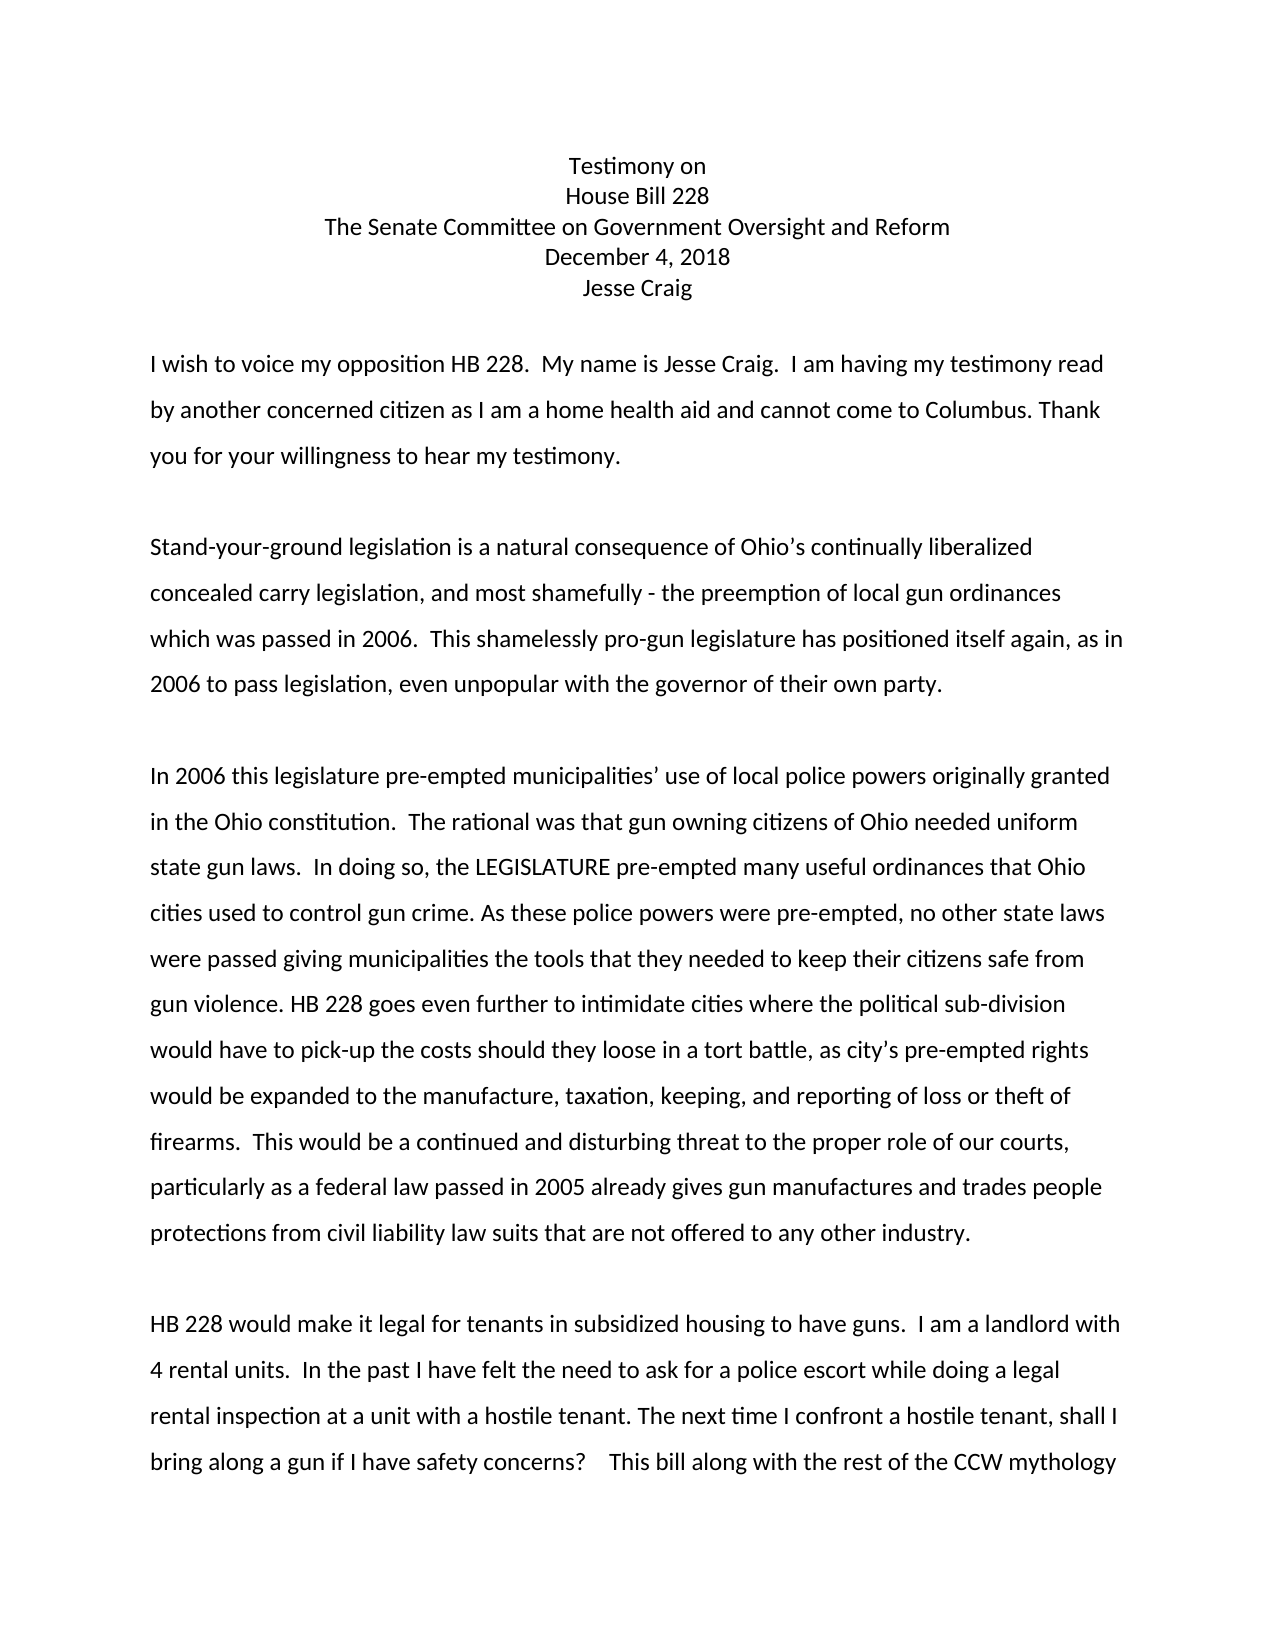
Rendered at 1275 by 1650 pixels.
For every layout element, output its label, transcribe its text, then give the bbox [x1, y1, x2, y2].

text The Senate Committee on Government Oversight and Reform [150, 211, 1125, 242]
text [150, 1309, 1125, 1476]
text Jesse Craig [150, 272, 1125, 303]
text Stand-your-ground legislation is a natural consequence of Ohio’s continually liberalized concealed carry legislation, and most shamefully - the preemption of local gun ordinances which was passed in 2006. This shamelessly pro-gun legislature has positioned itself again, as in 2006 to pass legislation, even unpopular with the governor of their own party. [150, 531, 1125, 699]
text I wish to voice my opposition HB 228. My name is Jesse Craig. I am having my testimony read by another concerned citizen as I am a home health aid and cannot come to Columbus. Thank you for your willingness to hear my testimony. [150, 348, 1125, 470]
text Testimony on [150, 150, 1125, 181]
text House Bill 228 [150, 181, 1125, 211]
text December 4, 2018 [150, 242, 1125, 272]
text In 2006 this legislature pre-empted municipalities’ use of local police powers originally granted in the Ohio constitution. The rational was that gun owning citizens of Ohio needed uniform state gun laws. In doing so, the LEGISLATURE pre-empted many useful ordinances that Ohio cities used to control gun crime. As these police powers were pre-empted, no other state laws were passed giving municipalities the tools that they needed to keep their citizens safe from gun violence. HB 228 goes even further to intimidate cities where the political sub-division would have to pick-up the costs should they loose in a tort battle, as city’s pre-empted rights would be expanded to the manufacture, taxation, keeping, and reporting of loss or theft of firearms. This would be a continued and disturbing threat to the proper role of our courts, particularly as a federal law passed in 2005 already gives gun manufactures and trades people protections from civil liability law suits that are not offered to any other industry. [150, 760, 1125, 1248]
